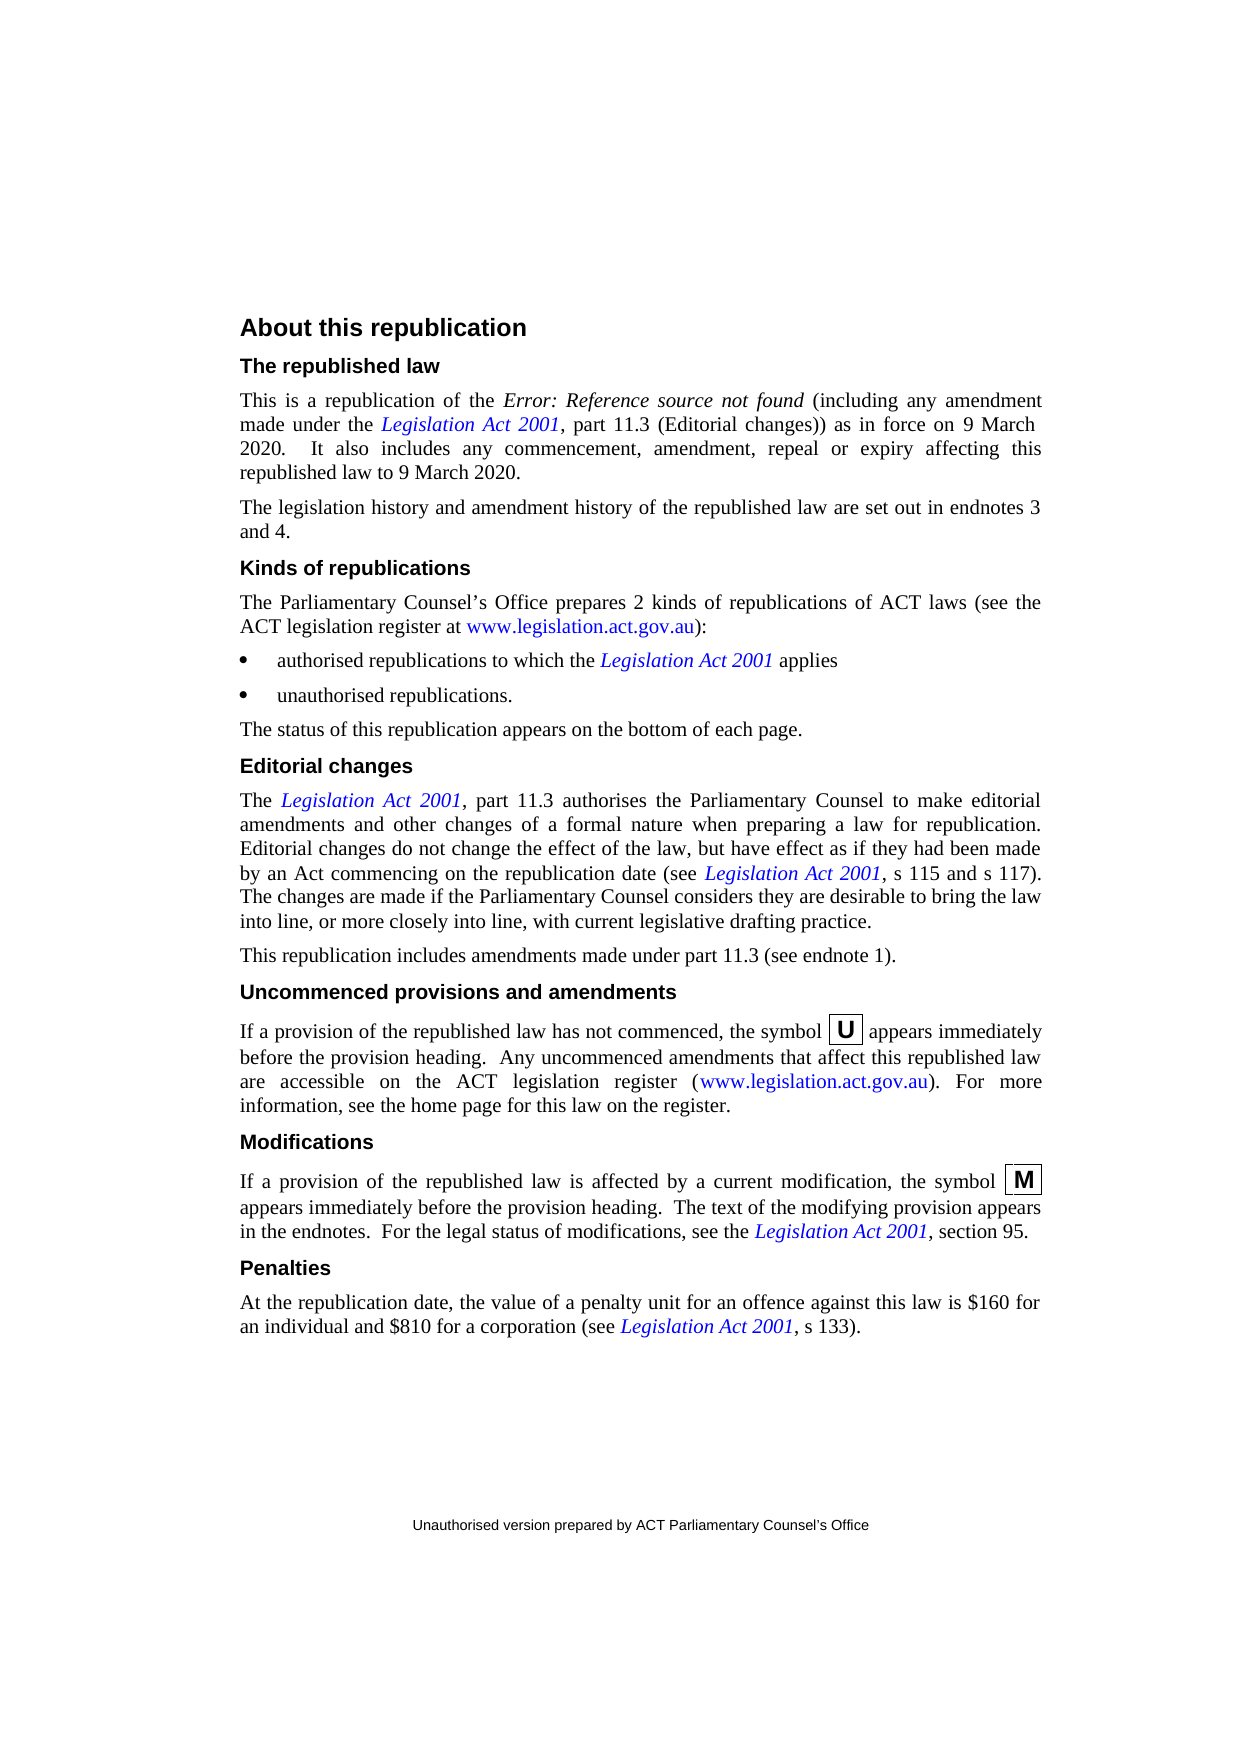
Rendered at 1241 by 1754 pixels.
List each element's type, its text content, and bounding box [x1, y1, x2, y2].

text Uncommenced provisions and amendments [239, 979, 1042, 1003]
text unauthorised republications. [239, 683, 1042, 707]
text The Legislation Act 2001, part 11.3 authorises the Parliamentary Counsel to make editorial amendments and other changes of a formal nature when preparing a law for republication. Editorial changes do not change the effect of the law, but have effect as if they had been made by an Act commencing on the republication date (see Legislation Act 2001, s 115 and s 117). The changes are made if the Parliamentary Counsel considers they are desirable to bring the law into line, or more closely into line, with current legislative drafting practice. [239, 788, 1042, 933]
text Kinds of republications [239, 555, 1042, 579]
text Penalties [239, 1255, 1042, 1279]
text The legislation history and amendment history of the republished law are set out in endnotes 3 and 4. [239, 495, 1042, 543]
subtitle About this republication [239, 312, 1042, 341]
text If a provision of the republished law is affected by a current modification, the symbol M appears immediately before the provision heading. The text of the modifying provision appears in the endnotes. For the legal status of modifications, see the Legislation Act 2001, section 95. [239, 1164, 1042, 1243]
text Modifications [239, 1129, 1042, 1153]
text The Parliamentary Counsel’s Office prepares 2 kinds of republications of ACT laws (see the ACT legislation register at www.legislation.act.gov.au): [239, 590, 1042, 638]
text The republished law [239, 354, 1042, 378]
text If a provision of the republished law has not commenced, the symbol U appears immediately before the provision heading. Any uncommenced amendments that affect this republished law are accessible on the ACT legislation register (www.legislation.act.gov.au). For more information, see the home page for this law on the register. [239, 1014, 1042, 1117]
text authorised republications to which the Legislation Act 2001 applies [239, 648, 1042, 672]
text The status of this republication appears on the bottom of each page. [239, 717, 1042, 741]
text Editorial changes [239, 754, 1042, 778]
text This is a republication of the Criminal Code 2002 (including any amendment made under the Legislation Act 2001, part 11.3 (Editorial changes)) as in force on 9 March 2020. It also includes any commencement, amendment, repeal or expiry affecting this republished law to 9 March 2020. [239, 388, 1042, 484]
text This republication includes amendments made under part 11.3 (see endnote 1). [239, 943, 1042, 967]
text At the republication date, the value of a penalty unit for an offence against this law is $160 for an individual and $810 for a corporation (see Legislation Act 2001, s 133). [239, 1290, 1042, 1338]
